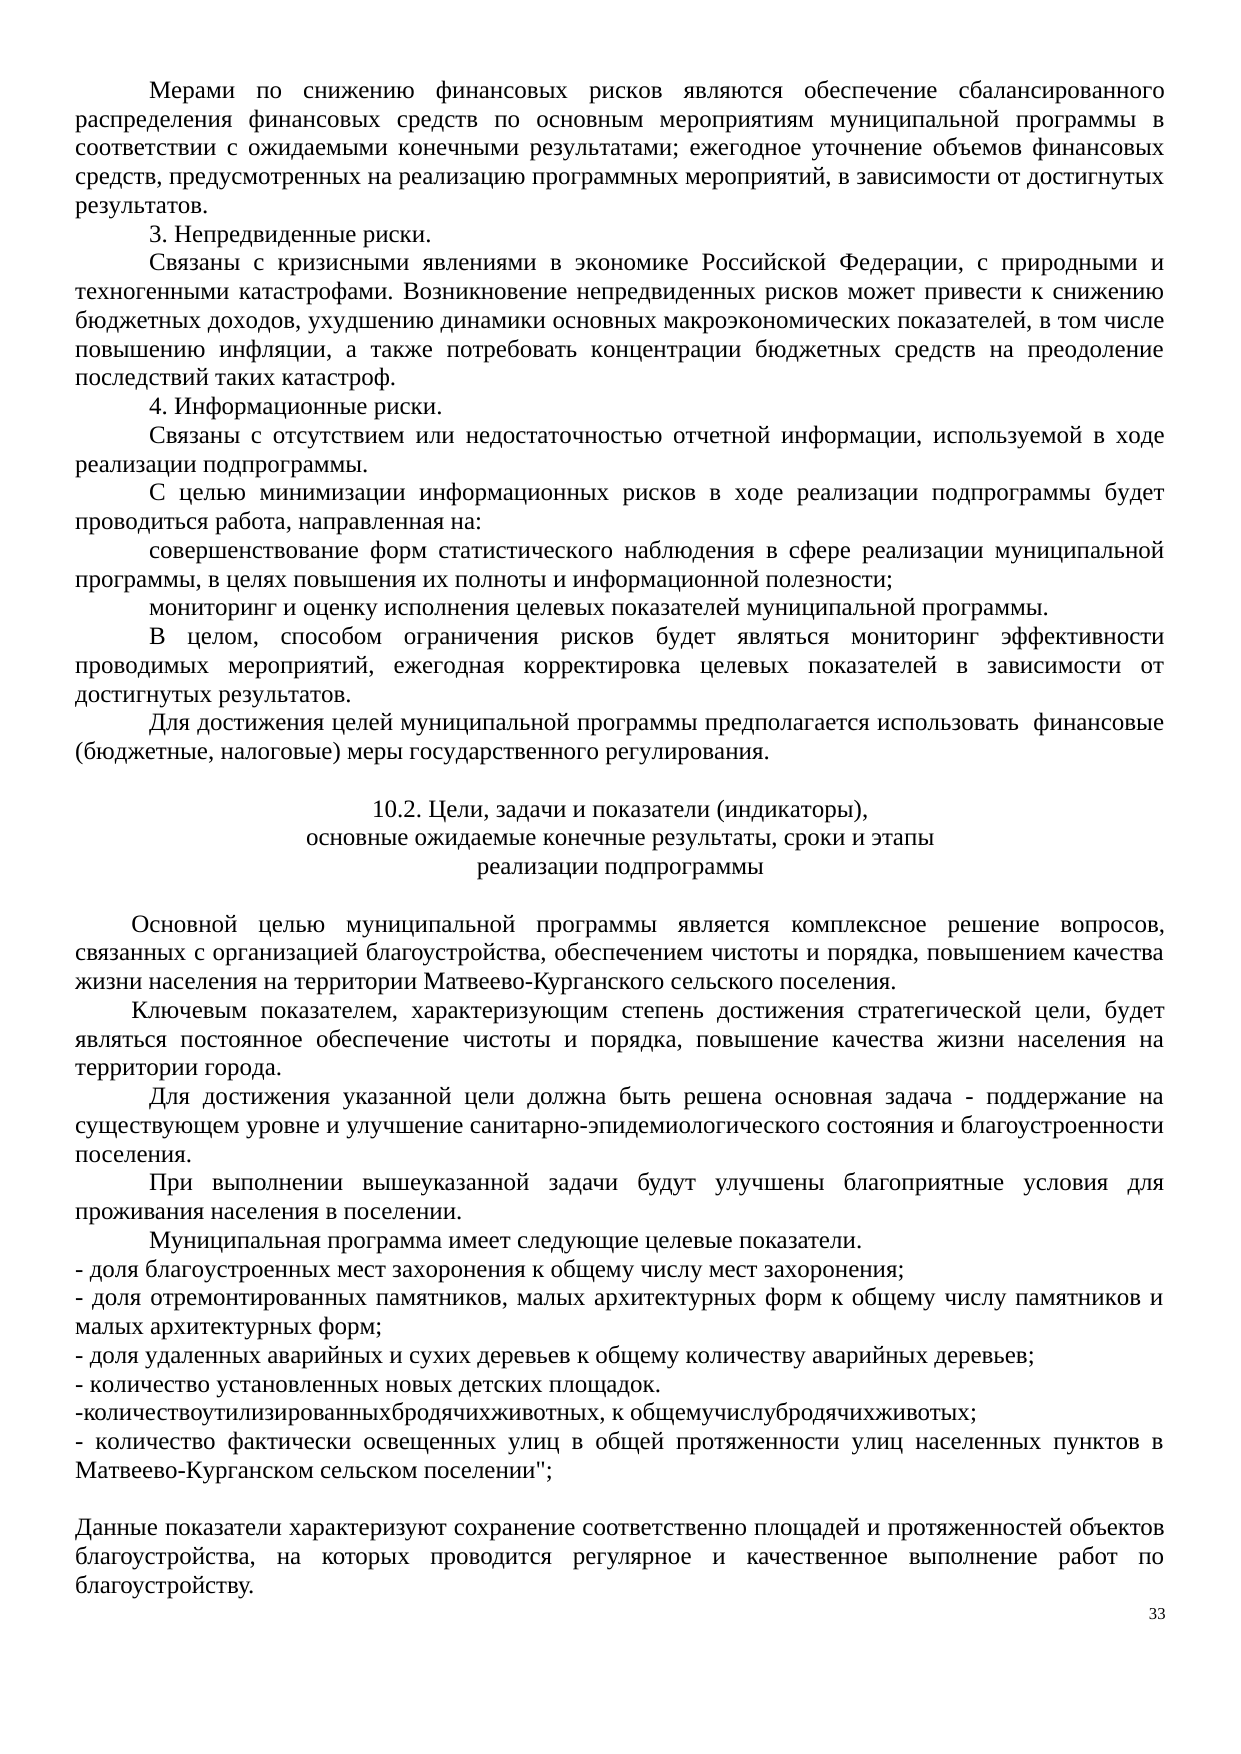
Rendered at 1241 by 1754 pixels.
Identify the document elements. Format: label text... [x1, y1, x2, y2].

text - доля удаленных аварийных и сухих деревьев к общему количеству аварийных деревьев; [75, 1340, 1165, 1369]
text 4. Информационные риски. [75, 391, 1165, 420]
text Основной целью муниципальной программы является комплексное решение вопросов, связанных с организацией благоустройства, обеспечением чистоты и порядка, повышением качества жизни населения на территории Матвеево-Курганского сельского поселения. [75, 909, 1165, 995]
text - доля отремонтированных памятников, малых архитектурных форм к общему числу памятников и малых архитектурных форм; [75, 1282, 1165, 1340]
text Для достижения указанной цели должна быть решена основная задача - поддержание на существующем уровне и улучшение санитарно-эпидемиологического состояния и благоустроенности поселения. [75, 1081, 1165, 1167]
text - количество установленных новых детских площадок. [75, 1369, 1165, 1397]
text 10.2. Цели, задачи и показатели (индикаторы), [75, 794, 1165, 822]
text В целом, способом ограничения рисков будет являться мониторинг эффективности проводимых мероприятий, ежегодная корректировка целевых показателей в зависимости от достигнутых результатов. [75, 621, 1165, 707]
text Связаны с кризисными явлениями в экономике Российской Федерации, с природными и техногенными катастрофами. Возникновение непредвиденных рисков может привести к снижению бюджетных доходов, ухудшению динамики основных макроэкономических показателей, в том числе повышению инфляции, а также потребовать концентрации бюджетных средств на преодоление последствий таких катастроф. [75, 247, 1165, 391]
text -количествоутилизированныхбродячихживотных, к общемучислубродячихживотых; [75, 1397, 1165, 1426]
text Данные показатели характеризуют сохранение соответственно площадей и протяженностей объектов благоустройства, на которых проводится регулярное и качественное выполнение работ по благоустройству. [75, 1512, 1165, 1599]
text мониторинг и оценку исполнения целевых показателей муниципальной программы. [75, 592, 1165, 621]
text 3. Непредвиденные риски. [75, 219, 1165, 247]
text При выполнении вышеуказанной задачи будут улучшены благоприятные условия для проживания населения в поселении. [75, 1167, 1165, 1225]
text Для достижения целей муниципальной программы предполагается использовать финансовые (бюджетные, налоговые) меры государственного регулирования. [75, 707, 1165, 765]
text совершенствование форм статистического наблюдения в сфере реализации муниципальной программы, в целях повышения их полноты и информационной полезности; [75, 535, 1165, 592]
text Мерами по снижению финансовых рисков являются обеспечение сбалансированного распределения финансовых средств по основным мероприятиям муниципальной программы в соответствии с ожидаемыми конечными результатами; ежегодное уточнение объемов финансовых средств, предусмотренных на реализацию программных мероприятий, в зависимости от достигнутых результатов. [75, 75, 1165, 219]
text С целью минимизации информационных рисков в ходе реализации подпрограммы будет проводиться работа, направленная на: [75, 477, 1165, 535]
text Муниципальная программа имеет следующие целевые показатели. [75, 1225, 1165, 1254]
text Ключевым показателем, характеризующим степень достижения стратегической цели, будет являться постоянное обеспечение чистоты и порядка, повышение качества жизни населения на территории города. [75, 995, 1165, 1081]
text - количество фактически освещенных улиц в общей протяженности улиц населенных пунктов в Матвеево-Курганском сельском поселении"; [75, 1426, 1165, 1484]
text Связаны с отсутствием или недостаточностью отчетной информации, используемой в ходе реализации подпрограммы. [75, 420, 1165, 477]
text основные ожидаемые конечные результаты, сроки и этапы [75, 822, 1165, 851]
text реализации подпрограммы [75, 851, 1165, 880]
text - доля благоустроенных мест захоронения к общему числу мест захоронения; [75, 1254, 1165, 1282]
